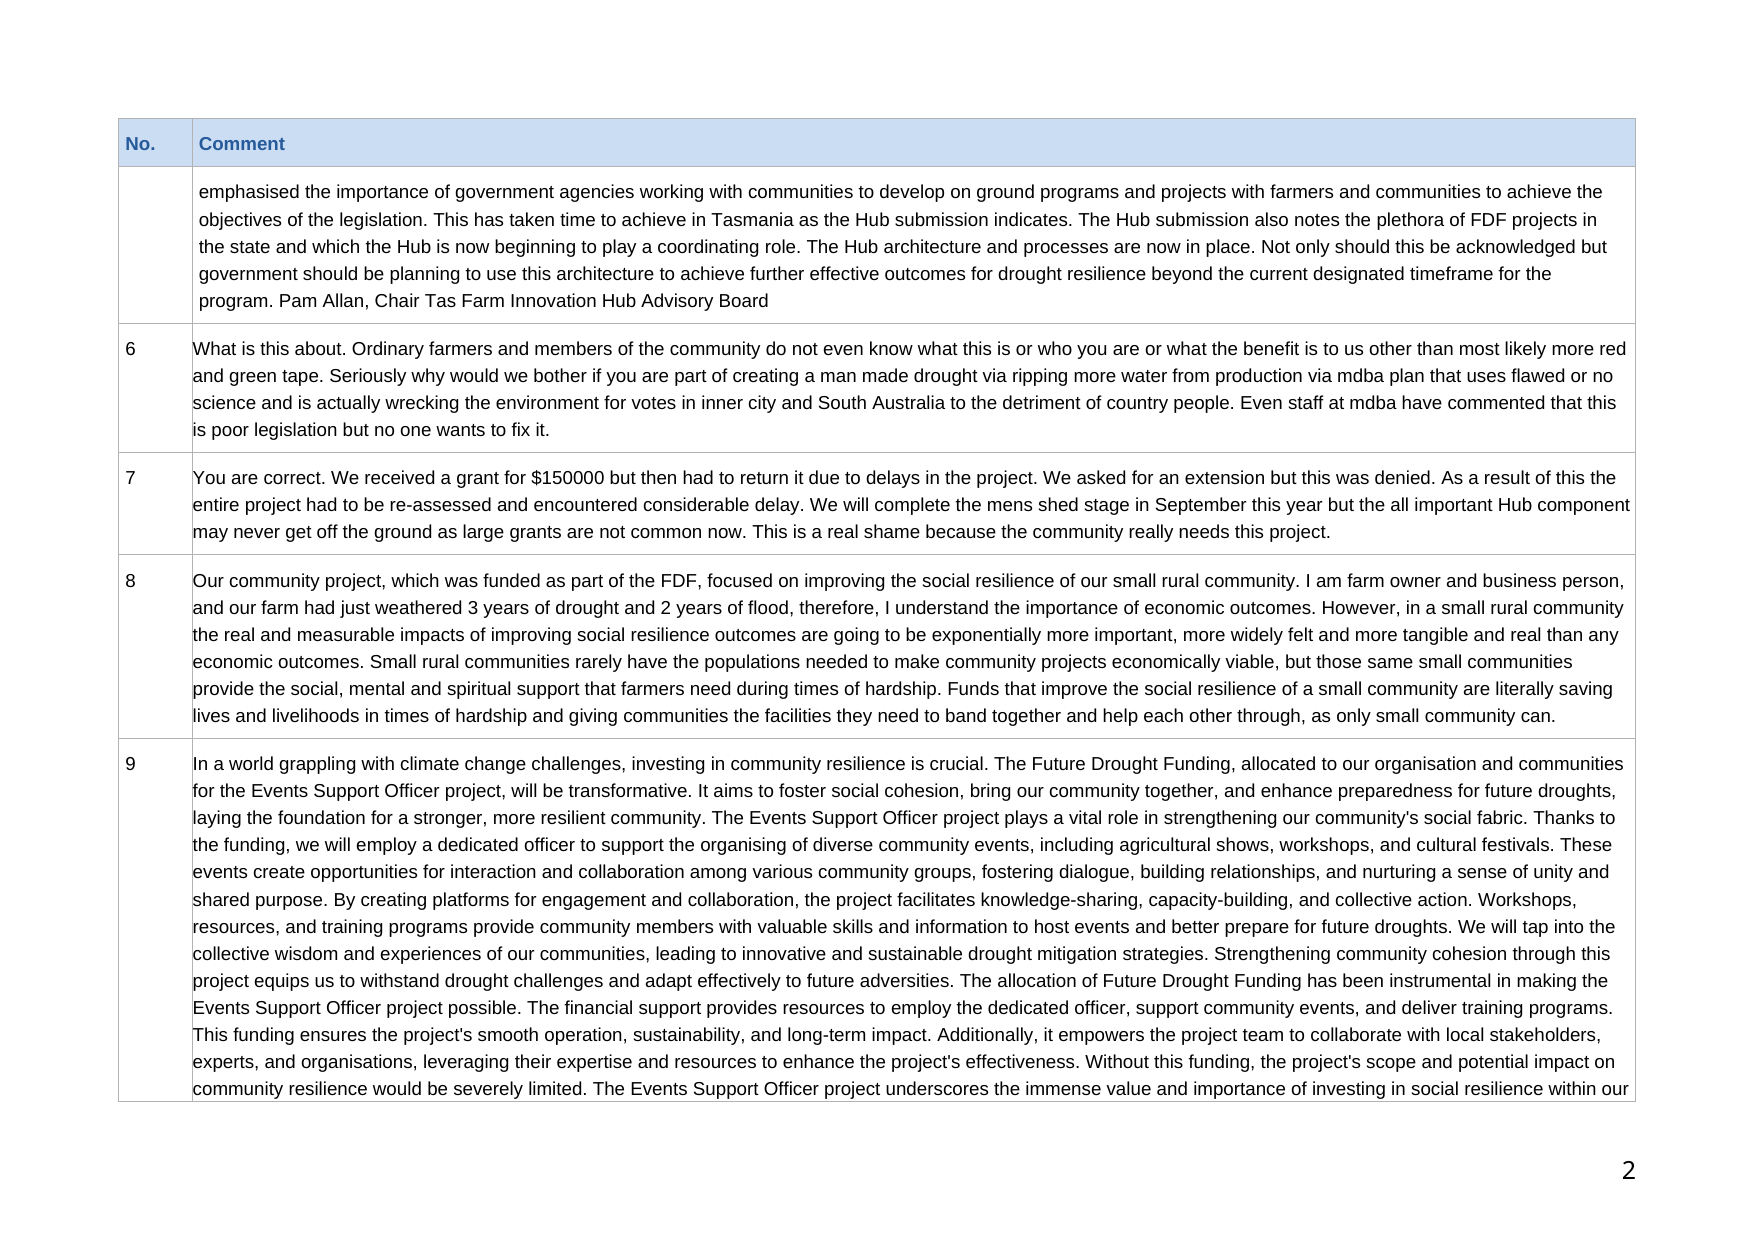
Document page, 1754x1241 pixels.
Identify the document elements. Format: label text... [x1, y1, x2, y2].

table_header No. [119, 119, 192, 166]
table_cell Our community project, which was funded as part of the FDF, focused on improving the social resilience of our small rural community. I am farm owner and business person, and our farm had just weathered 3 years of drought and 2 years of flood, therefore, I understand the importance of economic outcomes. However, in a small rural community the real and measurable impacts of improving social resilience outcomes are going to be exponentially more important, more widely felt and more tangible and real than any economic outcomes. Small rural communities rarely have the populations needed to make community projects economically viable, but those same small communities provide the social, mental and spiritual support that farmers need during times of hardship. Funds that improve the social resilience of a small community are literally saving lives and livelihoods in times of hardship and giving communities the facilities they need to band together and help each other through, as only small community can. [193, 555, 1635, 738]
table_cell 6 [119, 324, 192, 452]
table_cell 7 [119, 453, 192, 554]
table_cell 5 [119, 167, 192, 323]
table_cell What is this about. Ordinary farmers and members of the community do not even know what this is or who you are or what the benefit is to us other than most likely more red and green tape. Seriously why would we bother if you are part of creating a man made drought via ripping more water from production via mdba plan that uses flawed or no science and is actually wrecking the environment for votes in inner city and South Australia to the detriment of country people. Even staff at mdba have commented that this is poor legislation but no one wants to fix it. [193, 324, 1635, 452]
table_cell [193, 739, 1635, 1101]
table_cell You are correct. We received a grant for $150000 but then had to return it due to delays in the project. We asked for an extension but this was denied. As a result of this the entire project had to be re-assessed and encountered considerable delay. We will complete the mens shed stage in September this year but the all important Hub component may never get off the ground as large grants are not common now. This is a real shame because the community really needs this project. [193, 453, 1635, 554]
table_cell 9 [119, 739, 192, 1101]
table_header Comment [193, 119, 1635, 166]
table_cell 8 [119, 555, 192, 738]
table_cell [193, 167, 1635, 323]
